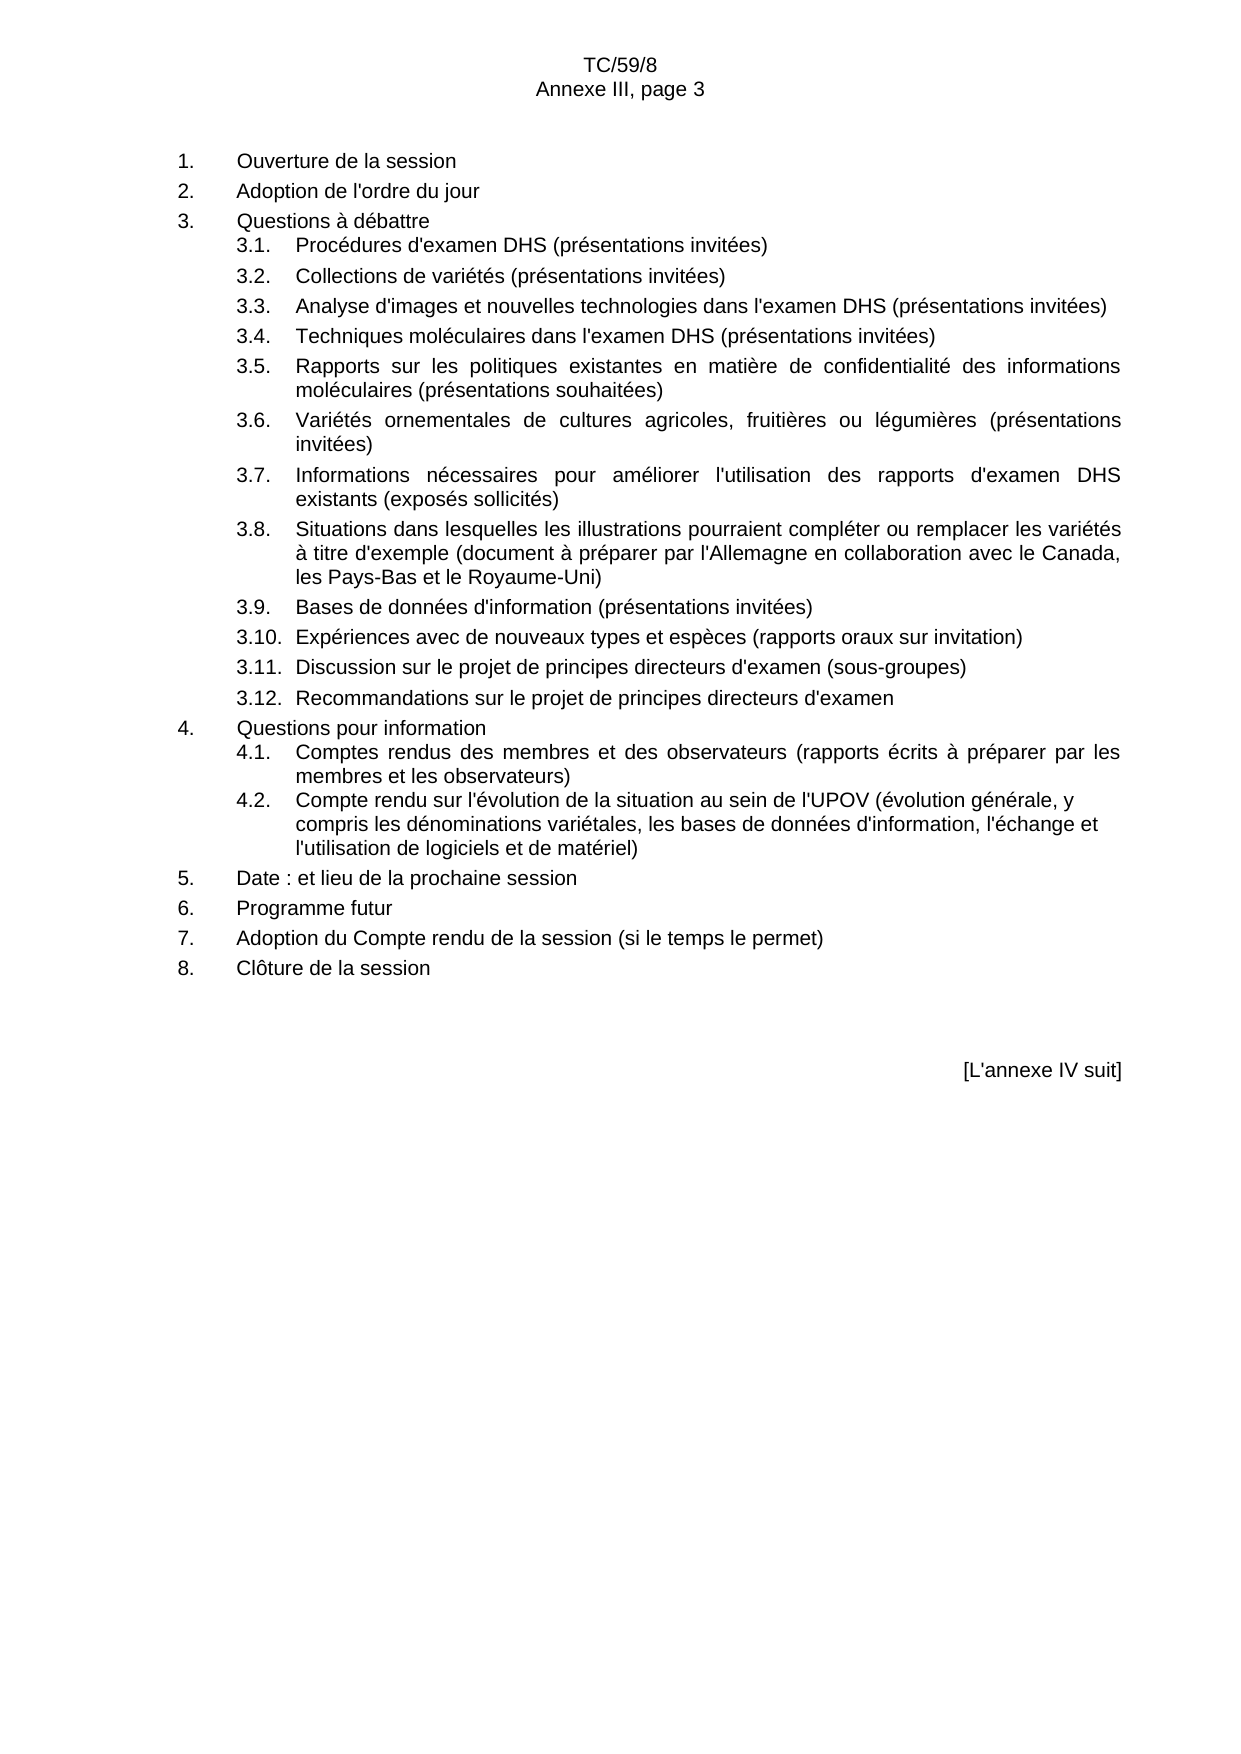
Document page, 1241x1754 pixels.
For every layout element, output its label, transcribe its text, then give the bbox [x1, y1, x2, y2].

list Analyse d'images et nouvelles technologies dans l'examen DHS (présentations invitées) [236, 294, 1122, 318]
list Compte rendu sur l'évolution de la situation au sein de l'UPOV (évolution générale, y compris les dénominations variétales, les bases de données d'information, l'échange et l'utilisation de logiciels et de matériel) [236, 787, 1122, 859]
list Date : et lieu de la prochaine session [177, 866, 1122, 889]
list Clôture de la session [177, 956, 1122, 980]
list Techniques moléculaires dans l'examen DHS (présentations invitées) [236, 324, 1122, 348]
list Variétés ornementales de cultures agricoles, fruitières ou légumières (présentations invitées) [236, 408, 1122, 456]
text [L'annexe IV suit] [118, 1058, 1122, 1082]
list Situations dans lesquelles les illustrations pourraient compléter ou remplacer les variétés à titre d'exemple (document à préparer par l'Allemagne en collaboration avec le Canada, les Pays-Bas et le Royaume-Uni) [236, 517, 1122, 588]
list Collections de variétés (présentations invitées) [236, 263, 1122, 287]
list Expériences avec de nouveaux types et espèces (rapports oraux sur invitation) [236, 625, 1122, 649]
list Ouverture de la session [177, 149, 1122, 173]
list Adoption du Compte rendu de la session (si le temps le permet) [177, 926, 1122, 950]
list Programme futur [177, 896, 1122, 920]
list Adoption de l'ordre du jour [177, 179, 1122, 203]
list Comptes rendus des membres et des observateurs (rapports écrits à préparer par les membres et les observateurs) [236, 739, 1122, 787]
list Recommandations sur le projet de principes directeurs d'examen [236, 685, 1122, 709]
list Questions pour information [177, 716, 1122, 739]
list Rapports sur les politiques existantes en matière de confidentialité des informations moléculaires (présentations souhaitées) [236, 354, 1122, 402]
list Informations nécessaires pour améliorer l'utilisation des rapports d'examen DHS existants (exposés sollicités) [236, 462, 1122, 510]
list Bases de données d'information (présentations invitées) [236, 595, 1122, 619]
list Procédures d'examen DHS (présentations invitées) [236, 233, 1122, 257]
list Questions à débattre [177, 209, 1122, 233]
list Discussion sur le projet de principes directeurs d'examen (sous-groupes) [236, 655, 1122, 679]
